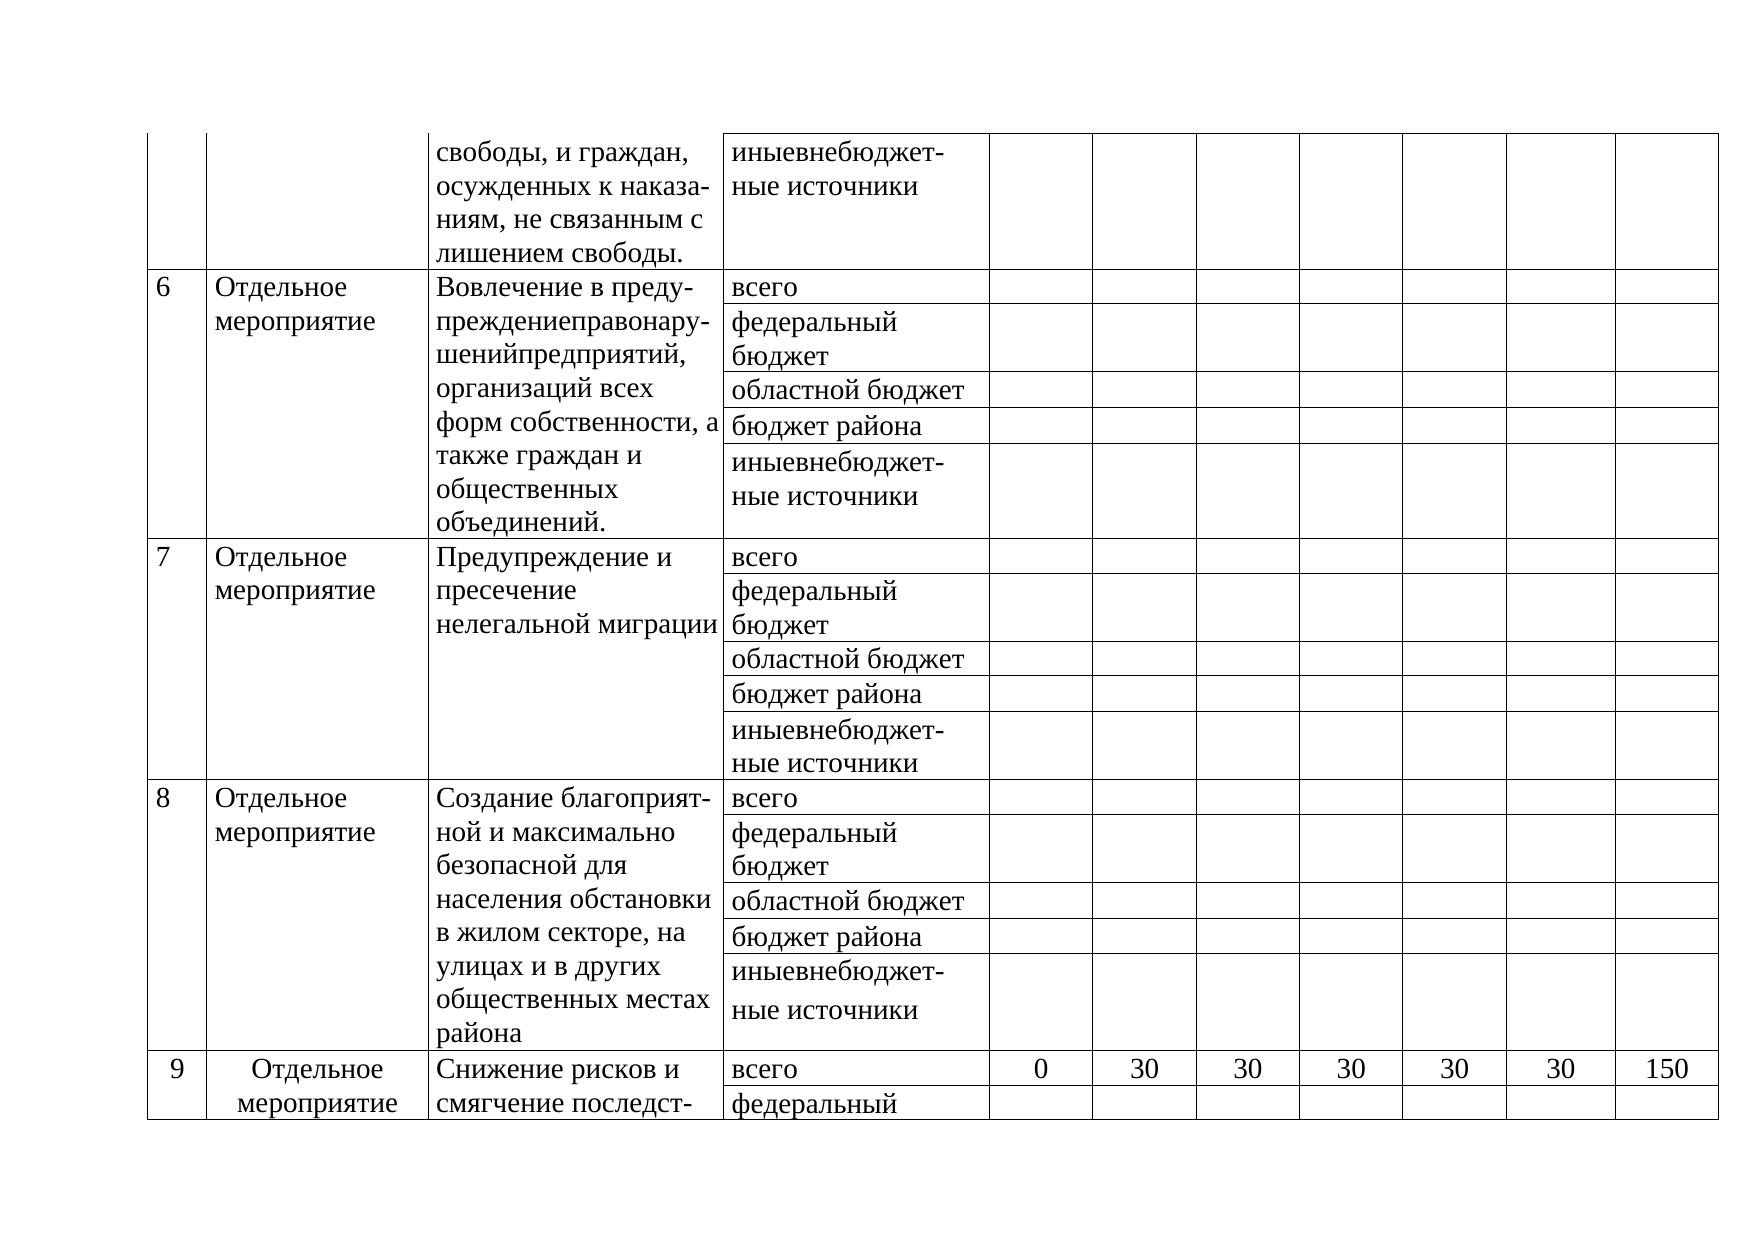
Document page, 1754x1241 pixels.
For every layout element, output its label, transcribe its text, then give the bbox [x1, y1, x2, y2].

table_cell 30 [1197, 1051, 1299, 1085]
table_cell [1197, 919, 1299, 952]
table_cell [1300, 676, 1402, 711]
table_cell [1300, 712, 1402, 779]
table_cell [1197, 1086, 1299, 1119]
table_cell Предупреждение и пресечение нелегальной миграции [429, 539, 723, 779]
table_cell [1197, 444, 1299, 538]
table_cell [990, 270, 1092, 303]
table_cell 0 [990, 1051, 1092, 1085]
table_cell [1300, 372, 1402, 407]
table_cell [1300, 954, 1402, 1050]
table_cell [1093, 134, 1196, 268]
table_cell 7 [148, 539, 206, 779]
table_cell [1507, 134, 1615, 268]
table_cell [1403, 1086, 1506, 1119]
table_cell [1093, 883, 1196, 918]
table_cell всего [724, 539, 989, 572]
table_cell [1616, 676, 1718, 711]
table_cell [1300, 815, 1402, 882]
table_cell [1507, 815, 1615, 882]
table_cell [1616, 372, 1718, 407]
table_cell Снижение рисков и смягчение последст-вий чрезвычайных ситуаций природного и техногенного характера [429, 1051, 723, 1119]
table_cell [990, 883, 1092, 918]
table_cell [1616, 134, 1718, 268]
table_cell всего [724, 270, 989, 303]
table_cell [1300, 539, 1402, 572]
table_cell [990, 444, 1092, 538]
table_cell бюджет района [724, 919, 989, 952]
table_cell областной бюджет [724, 883, 989, 918]
table_cell [1616, 574, 1718, 641]
table_cell [1616, 954, 1718, 1050]
table_cell [990, 712, 1092, 779]
table_cell [1197, 642, 1299, 675]
table_cell [1507, 574, 1615, 641]
table_cell [1300, 270, 1402, 303]
table_cell [990, 134, 1092, 268]
table_cell [1403, 134, 1506, 268]
table_cell [1507, 1086, 1615, 1119]
table_cell [1616, 815, 1718, 882]
table_cell иныевнебюджет-ные источники [724, 134, 989, 268]
table_cell [1403, 372, 1506, 407]
table_cell [1300, 574, 1402, 641]
table_cell [1616, 883, 1718, 918]
table_cell [1300, 304, 1402, 371]
table_cell [1403, 539, 1506, 572]
table_cell [990, 539, 1092, 572]
table_cell [1197, 815, 1299, 882]
table_cell [1093, 712, 1196, 779]
table_cell 30 [1403, 1051, 1506, 1085]
table_cell [1197, 780, 1299, 814]
table_cell областной бюджет [724, 642, 989, 675]
table_cell [990, 780, 1092, 814]
table_cell [1093, 444, 1196, 538]
table_cell [1616, 780, 1718, 814]
table_cell [1197, 408, 1299, 443]
table_cell [1093, 408, 1196, 443]
table_cell федеральный бюджет [724, 815, 989, 882]
table_cell [1616, 444, 1718, 538]
table_cell 30 [1093, 1051, 1196, 1085]
table_cell [1507, 676, 1615, 711]
table_cell [1197, 712, 1299, 779]
table_cell [1507, 444, 1615, 538]
table_cell [990, 642, 1092, 675]
table_cell [990, 1086, 1092, 1119]
table_cell [1093, 642, 1196, 675]
table_cell бюджет района [724, 676, 989, 711]
table_cell всего [724, 780, 989, 814]
table_cell [1197, 574, 1299, 641]
table_cell [1403, 780, 1506, 814]
table_cell [1616, 539, 1718, 572]
table_cell [1300, 444, 1402, 538]
table_cell федеральный бюджет [724, 574, 989, 641]
table_cell [1616, 270, 1718, 303]
table_cell федеральный бюджет [724, 304, 989, 371]
table_cell [1300, 780, 1402, 814]
table_cell [1197, 304, 1299, 371]
table_cell [1403, 676, 1506, 711]
table_cell [1616, 1086, 1718, 1119]
table_cell [1616, 408, 1718, 443]
table_cell [1403, 642, 1506, 675]
table_cell [1507, 780, 1615, 814]
table_cell областной бюджет [724, 372, 989, 407]
table_cell Отдельное мероприятие [207, 270, 428, 538]
table_cell 150 [1616, 1051, 1718, 1085]
table_cell иныевнебюджет-ные источники [724, 444, 989, 538]
table_cell [1093, 954, 1196, 1050]
table_cell [1300, 408, 1402, 443]
table_cell [1093, 539, 1196, 572]
table_cell иныевнебюджет-ные источники [724, 712, 989, 779]
table_cell [1197, 539, 1299, 572]
table_cell [1403, 883, 1506, 918]
table_cell Создание благоприят-ной и максимально безопасной для населения обстановки в жилом секторе, на улицах и в других общественных местах района [429, 780, 723, 1050]
table_cell [1507, 372, 1615, 407]
table_cell [1403, 919, 1506, 952]
table_cell [1197, 134, 1299, 268]
table_cell 8 [148, 780, 206, 1050]
table_cell [1616, 712, 1718, 779]
table_cell Отдельное мероприятие [207, 1051, 428, 1119]
table_cell [1300, 1086, 1402, 1119]
table_cell [1507, 270, 1615, 303]
table_cell [990, 954, 1092, 1050]
table_cell [990, 574, 1092, 641]
table_cell бюджет района [724, 408, 989, 443]
table_cell [990, 676, 1092, 711]
table_cell [1403, 408, 1506, 443]
table_cell федеральный бюджет [724, 1086, 989, 1119]
table_cell [1197, 270, 1299, 303]
table_cell [1616, 919, 1718, 952]
table_cell [1403, 270, 1506, 303]
table_cell [1616, 304, 1718, 371]
table_cell [1093, 815, 1196, 882]
table_cell [1300, 883, 1402, 918]
table_cell [1507, 712, 1615, 779]
table_cell Вовлечение в преду-преждениеправонару-шенийпредприятий, организаций всех форм собственности, а также граждан и общественных объединений. [429, 270, 723, 538]
table_cell [1093, 1086, 1196, 1119]
table_cell [1093, 780, 1196, 814]
table_cell [1197, 883, 1299, 918]
table_cell [1300, 642, 1402, 675]
table_cell Отдельное мероприятие [207, 539, 428, 779]
table_cell [1403, 954, 1506, 1050]
table_cell 9 [148, 1051, 206, 1119]
table_cell иныевнебюджет-ные источники [724, 954, 989, 1050]
table_cell 30 [1300, 1051, 1402, 1085]
table_cell [1403, 574, 1506, 641]
table_cell [1507, 919, 1615, 952]
table_cell [1507, 539, 1615, 572]
table_cell [1507, 408, 1615, 443]
table_cell [1403, 444, 1506, 538]
table_cell [1403, 815, 1506, 882]
table_cell [1507, 642, 1615, 675]
table_cell [990, 408, 1092, 443]
table_cell [1507, 304, 1615, 371]
table_cell [1197, 676, 1299, 711]
table_cell [1403, 712, 1506, 779]
table_cell [1093, 676, 1196, 711]
table_cell [1300, 134, 1402, 268]
table_cell [990, 919, 1092, 952]
table_cell [1403, 304, 1506, 371]
table_cell [1197, 954, 1299, 1050]
table_cell [1093, 304, 1196, 371]
table_cell [1093, 574, 1196, 641]
table_cell [990, 815, 1092, 882]
table_cell [990, 304, 1092, 371]
table_cell [990, 372, 1092, 407]
table_cell 6 [148, 270, 206, 538]
table_cell [1093, 372, 1196, 407]
table_cell [1616, 642, 1718, 675]
table_cell [1507, 954, 1615, 1050]
table_cell Отдельное мероприятие [207, 780, 428, 1050]
table_cell 30 [1507, 1051, 1615, 1085]
table_cell [1300, 919, 1402, 952]
table_cell [1197, 372, 1299, 407]
table_cell [1093, 919, 1196, 952]
table_cell [1507, 883, 1615, 918]
table_cell [1093, 270, 1196, 303]
table_cell всего [724, 1051, 989, 1085]
